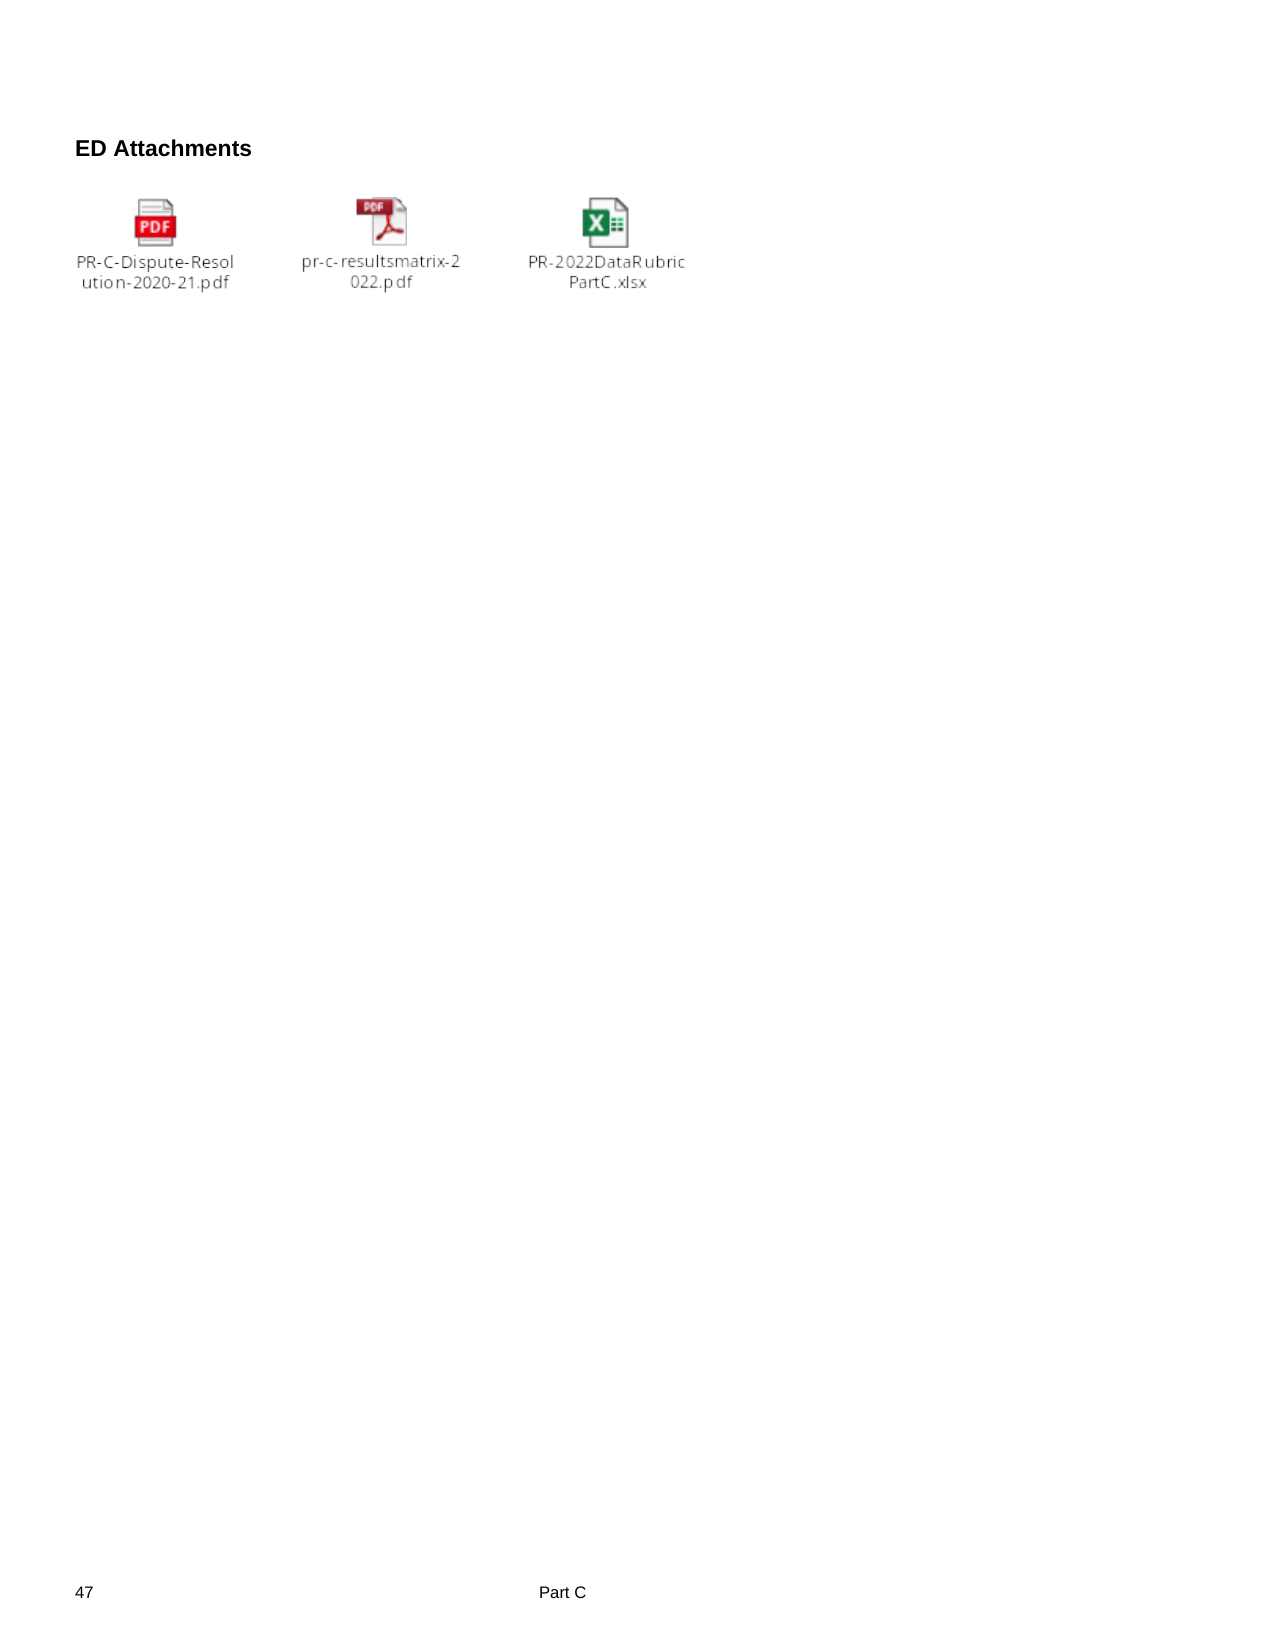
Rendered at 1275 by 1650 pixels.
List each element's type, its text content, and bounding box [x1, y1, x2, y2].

subtitle ED Attachments [75, 135, 1200, 161]
